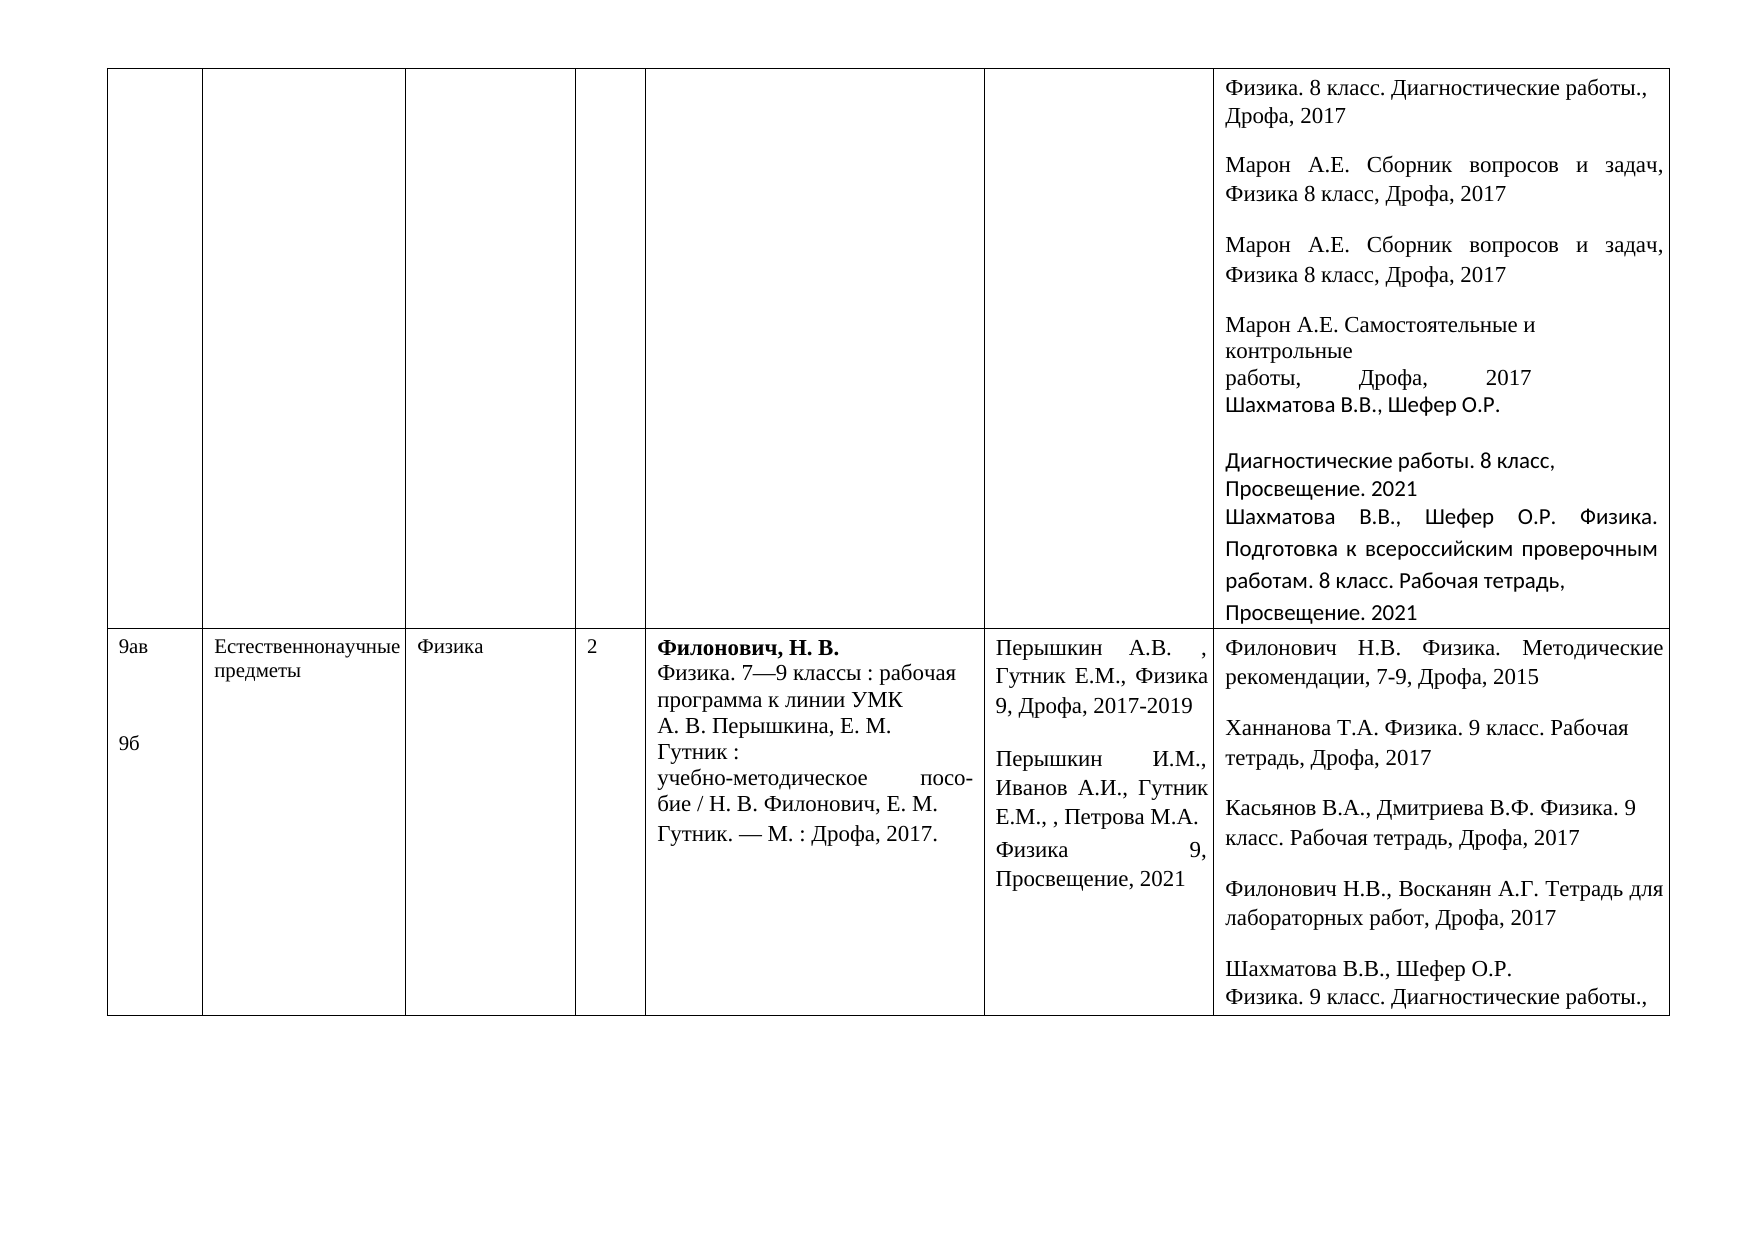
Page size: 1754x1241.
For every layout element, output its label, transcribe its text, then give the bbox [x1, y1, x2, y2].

table_header [108, 69, 202, 627]
table_header [985, 69, 1213, 627]
table_header [576, 69, 645, 627]
table_cell Перышкин А.В. , Гутник Е.М., Физика 9, Дрофа, 2017-2019 Перышкин И.М., Иванов А.И., Гутник Е.М., , Петрова М.А. Физика 9, Просвещение, 2021 [985, 629, 1213, 1015]
table_header [406, 69, 575, 627]
table_cell Естественнонаучные предметы [203, 629, 405, 1015]
table_header Физика. 8 класс. Диагностические работы., Дрофа, 2017 Марон А.Е. Сборник вопросов и задач, Физика 8 класс, Дрофа, 2017 Марон А.Е. Сборник вопросов и задач, Физика 8 класс, Дрофа, 2017 Марон А.Е. Самостоятельные и контрольные работы, Дрофа, 2017 Шахматова В.В., Шефер О.Р. Диагностические работы. 8 класс, Просвещение. 2021 Шахматова В.В., Шефер О.Р. Физика. Подготовка к всероссийским проверочным работам. 8 класс. Рабочая тетрадь, Просвещение. 2021 [1214, 69, 1669, 627]
table_cell 2 [576, 629, 645, 1015]
table_cell 9ав 9б [108, 629, 202, 1015]
table_cell Физика [406, 629, 575, 1015]
table_cell Филонович Н.В. Физика. Методические рекомендации, 7-9, Дрофа, 2015 Ханнанова Т.А. Физика. 9 класс. Рабочая тетрадь, Дрофа, 2017 Касьянов В.А., Дмитриева В.Ф. Физика. 9 класс. Рабочая тетрадь, Дрофа, 2017 Филонович Н.В., Восканян А.Г. Тетрадь для лабораторных работ, Дрофа, 2017 Шахматова В.В., Шефер О.Р. Физика. 9 класс. Диагностические работы., [1214, 629, 1669, 1015]
table_header [203, 69, 405, 627]
table_cell Филонович, Н. В. Физика. 7—9 классы : рабочая программа к линии УМК А. В. Перышкина, Е. М. Гутник : учебно-методическое посо- бие / Н. В. Филонович, Е. М. Гутник. — М. : Дрофа, 2017. [646, 629, 984, 1015]
table_header [646, 69, 984, 627]
